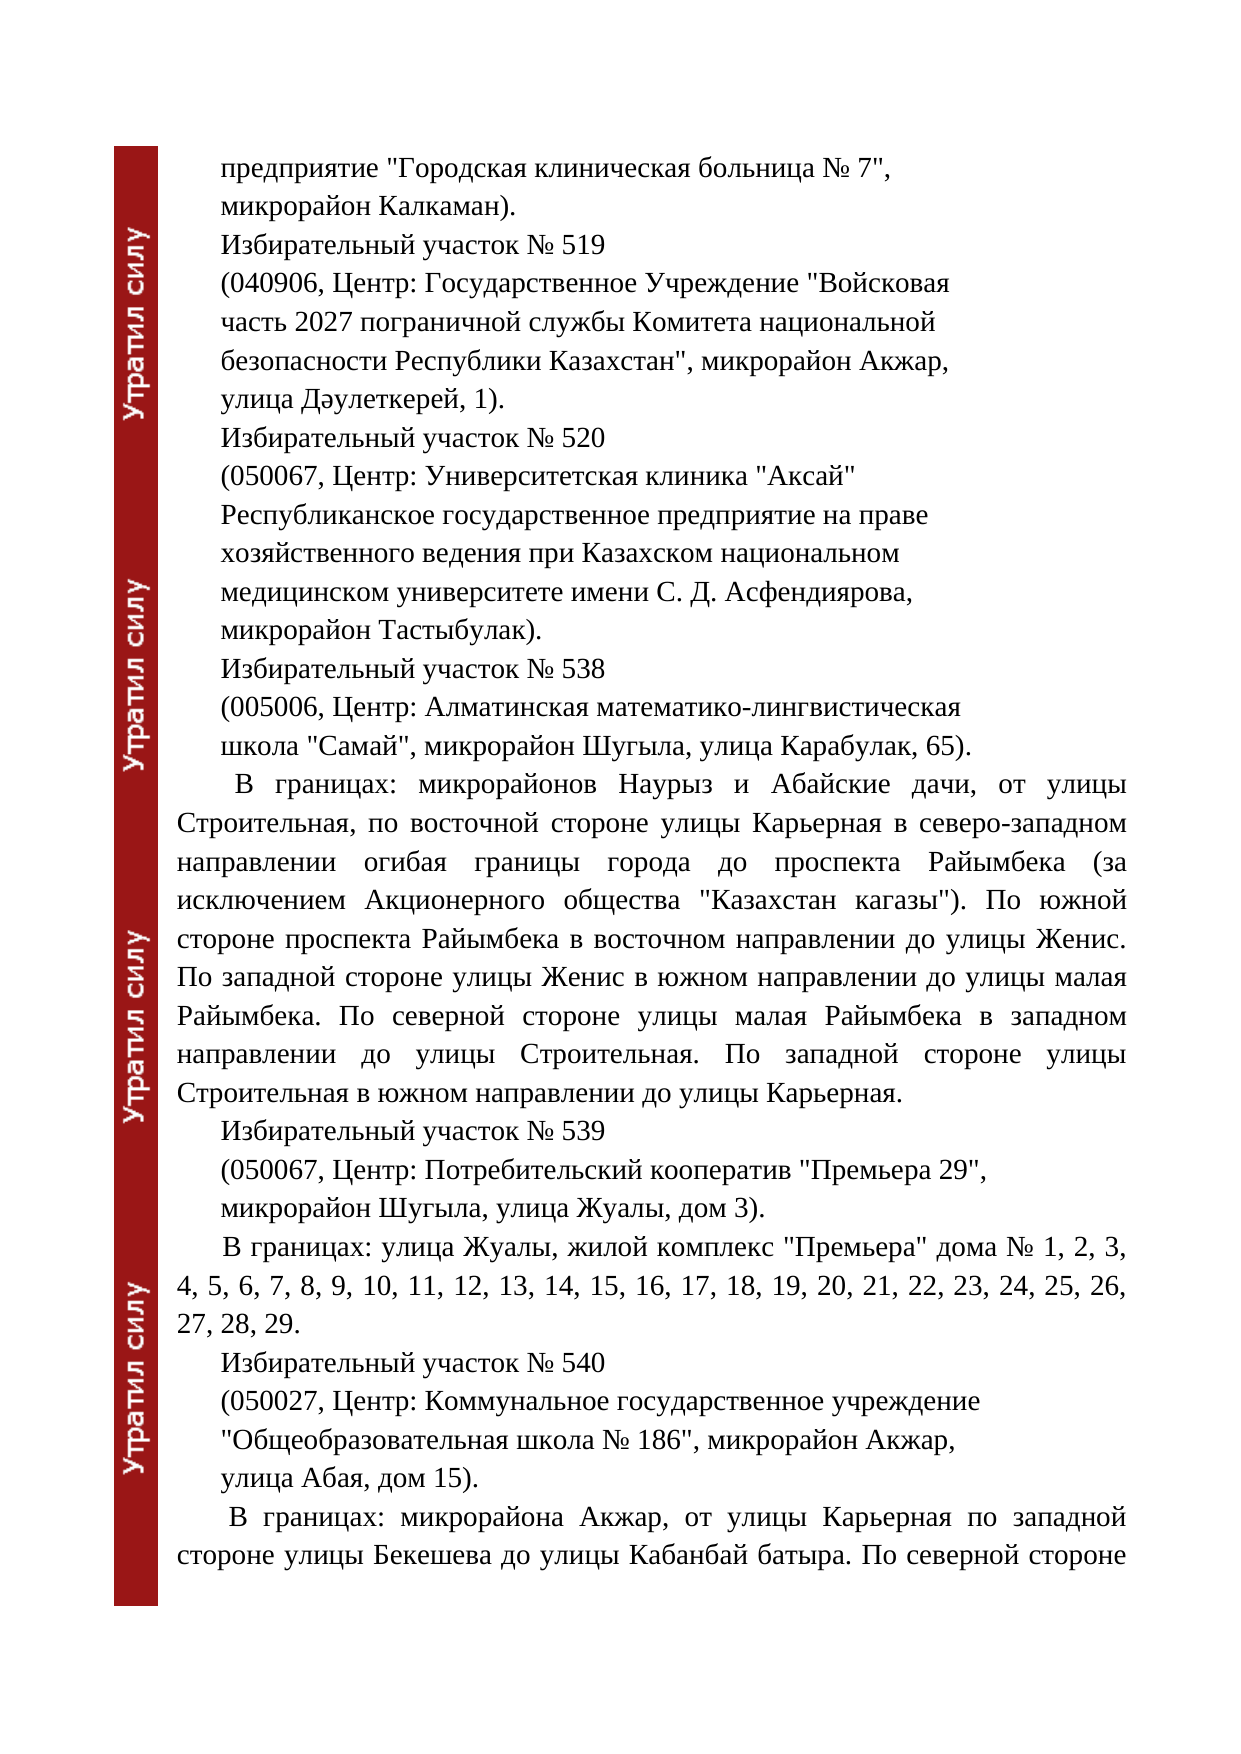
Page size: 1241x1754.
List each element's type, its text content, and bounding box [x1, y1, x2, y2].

text хозяйственного ведения при Казахском национальном [112, 535, 1128, 569]
text В границах: микрорайонов Наурыз и Абайские дачи, от улицы Строительная, по восточной стороне улицы Карьерная в северо-западном направлении огибая границы города до проспекта Райымбека (за исключением Акционерного общества "Казахстан кагазы"). По южной стороне проспекта Райымбека в восточном направлении до улицы Женис. По западной стороне улицы Женис в южном направлении до улицы малая Райымбека. По северной стороне улицы малая Райымбека в западном направлении до улицы Строительная. По западной стороне улицы Строительная в южном направлении до улицы Карьерная. [112, 767, 1128, 1108]
picture [114, 607, 158, 612]
text "Общеобразовательная школа № 186", микрорайон Акжар, [112, 1422, 1128, 1455]
picture [114, 338, 158, 343]
picture [114, 530, 158, 535]
picture [114, 684, 158, 689]
text школа "Самай", микрорайон Шугыла, улица Карабулак, 65). [112, 728, 1128, 762]
picture [114, 723, 158, 728]
text Избирательный участок № 540 [112, 1345, 1128, 1378]
picture [114, 569, 158, 574]
picture [114, 261, 158, 266]
picture [114, 222, 158, 227]
picture [114, 1571, 158, 1606]
picture [114, 415, 158, 420]
picture [114, 183, 158, 188]
text предприятие "Городская клиническая больница № 7", [112, 150, 1128, 183]
text микрорайон Шугыла, улица Жуалы, дом 3). [112, 1191, 1128, 1224]
picture [114, 1147, 158, 1152]
picture [114, 1224, 158, 1229]
picture [114, 1494, 158, 1499]
text В границах: улица Жуалы, жилой комплекс "Премьера" дома № 1, 2, 3, 4, 5, 6, 7, 8, 9, 10, 11, 12, 13, 14, 15, 16, 17, 18, 19, 20, 21, 22, 23, 24, 25, 26, 27, 28, 29. [112, 1229, 1128, 1340]
picture [114, 1340, 158, 1345]
picture [114, 1108, 158, 1113]
text безопасности Республики Казахстан", микрорайон Акжар, [112, 343, 1128, 376]
text (005006, Центр: Алматинская математико-лингвистическая [112, 689, 1128, 723]
text Избирательный участок № 519 [112, 227, 1128, 261]
text (050067, Центр: Университетская клиника "Аксай" [112, 458, 1128, 492]
text (050067, Центр: Потребительский кооператив "Премьера 29", [112, 1152, 1128, 1186]
text часть 2027 пограничной службы Комитета национальной [112, 304, 1128, 338]
picture [114, 146, 158, 150]
text микрорайон Калкаман). [112, 188, 1128, 222]
text микрорайон Тастыбулак). [112, 612, 1128, 646]
picture [114, 1417, 158, 1422]
text Избирательный участок № 538 [112, 651, 1128, 684]
picture [114, 376, 158, 381]
text (050027, Центр: Коммунальное государственное учреждение [112, 1383, 1128, 1417]
picture [114, 1186, 158, 1191]
picture [114, 646, 158, 651]
text Избирательный участок № 520 [112, 420, 1128, 453]
picture [114, 299, 158, 304]
text медицинском университете имени С. Д. Асфендиярова, [112, 574, 1128, 607]
text улица Абая, дом 15). [112, 1460, 1128, 1494]
text Избирательный участок № 539 [112, 1113, 1128, 1147]
text (040906, Центр: Государственное Учреждение "Войсковая [112, 266, 1128, 299]
text Республиканское государственное предприятие на праве [112, 497, 1128, 530]
picture [114, 762, 158, 767]
picture [114, 1378, 158, 1383]
picture [114, 492, 158, 497]
picture [114, 453, 158, 458]
picture [114, 1455, 158, 1460]
text улица Дәулеткерей, 1). [112, 381, 1128, 415]
